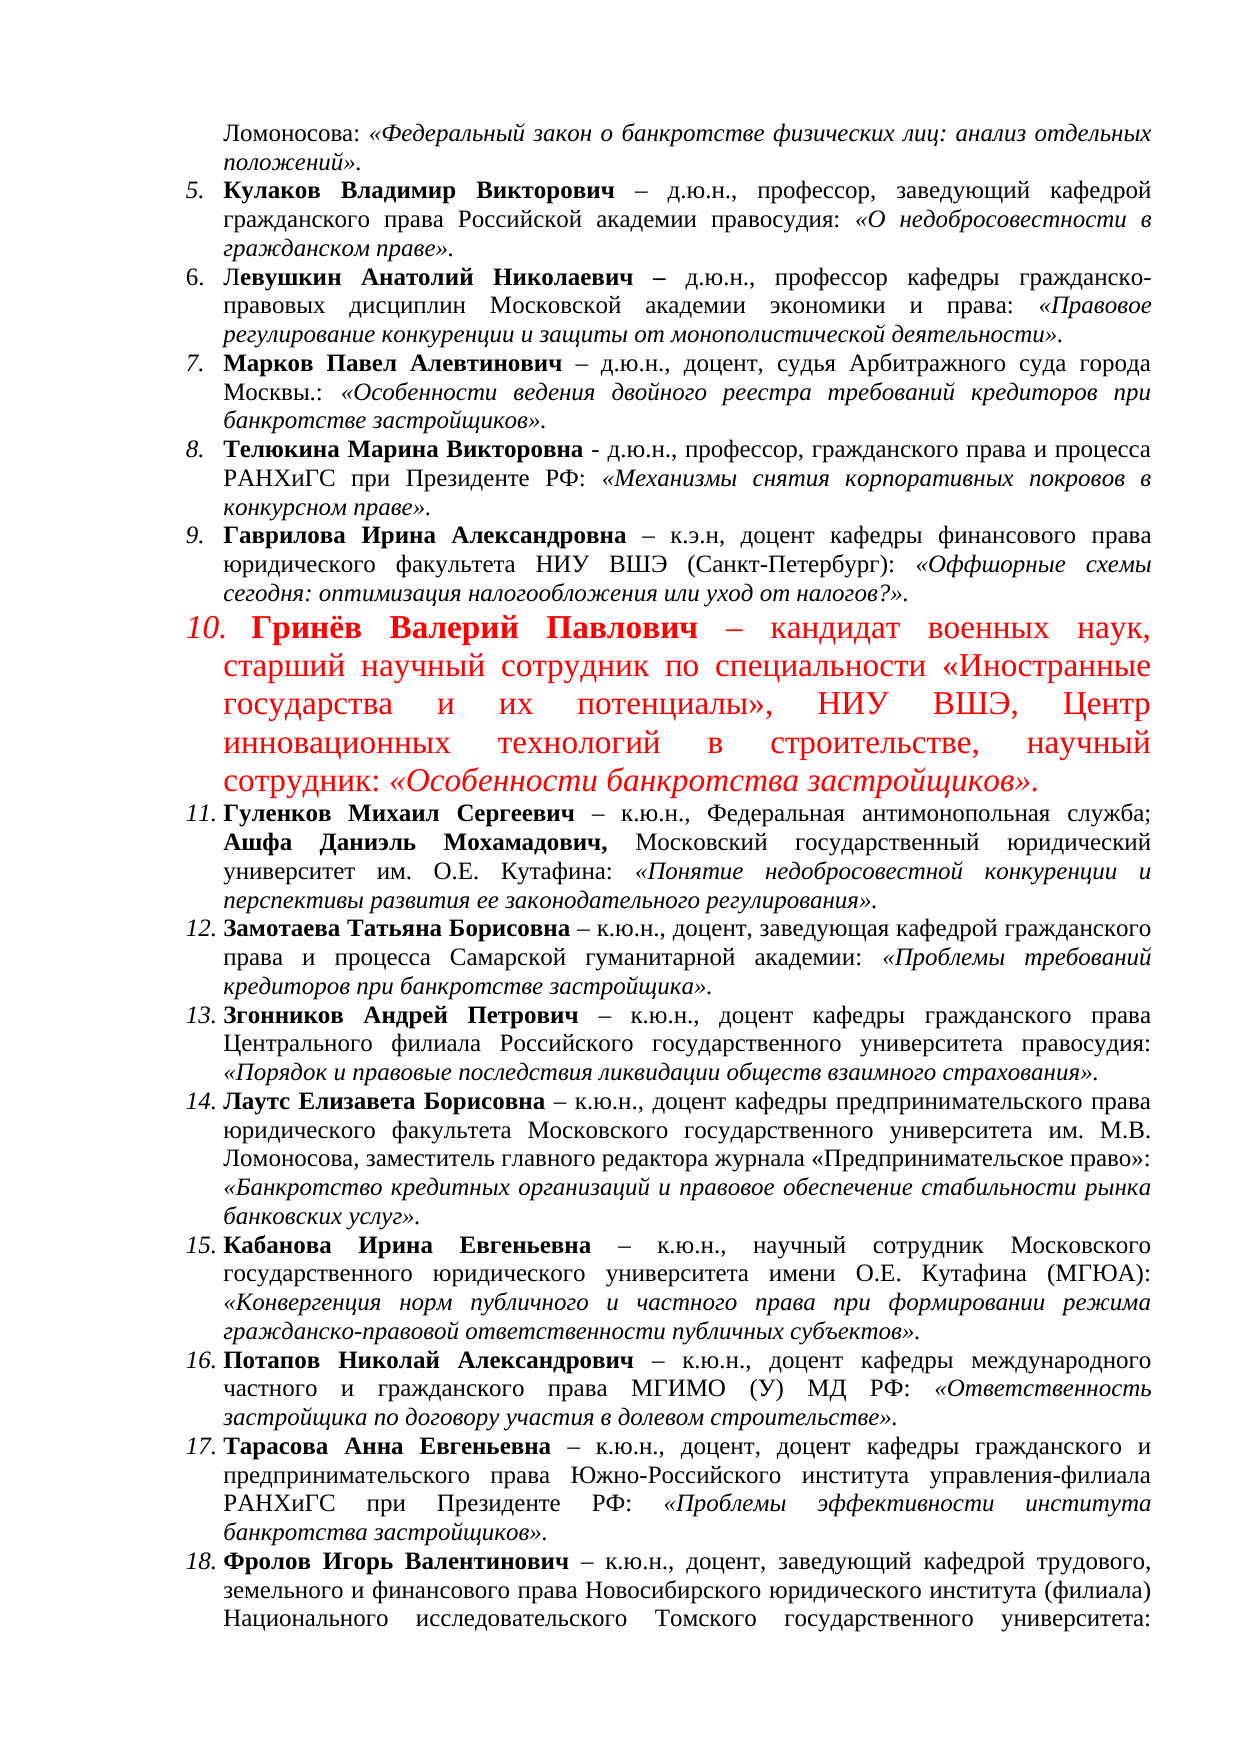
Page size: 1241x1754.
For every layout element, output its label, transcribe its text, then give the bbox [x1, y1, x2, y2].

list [186, 1546, 1152, 1632]
list Кабанова Ирина Евгеньевна – к.ю.н., научный сотрудник Московского государственного юридического университета имени О.Е. Кутафина (МГЮА): «Конвергенция норм публичного и частного права при формировании режима гражданско-правовой ответственности публичных субъектов». [186, 1230, 1152, 1345]
list Лаутс Елизавета Борисовна – к.ю.н., доцент кафедры предпринимательского права юридического факультета Московского государственного университета им. М.В. Ломоносова, заместитель главного редактора журнала «Предпринимательское право»: «Банкротство кредитных организаций и правовое обеспечение стабильности рынка банковских услуг». [186, 1086, 1152, 1230]
list Гринёв Валерий Павлович – кандидат военных наук, старший научный сотрудник по специальности «Иностранные государства и их потенциалы», НИУ ВШЭ, Центр инновационных технологий в строительстве, научный сотрудник: «Особенности банкротства застройщиков». [186, 607, 1152, 798]
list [186, 118, 1152, 176]
list Марков Павел Алевтинович – д.ю.н., доцент, судья Арбитражного суда города Москвы.: «Особенности ведения двойного реестра требований кредиторов при банкротстве застройщиков». [186, 348, 1152, 434]
list Тарасова Анна Евгеньевна – к.ю.н., доцент, доцент кафедры гражданского и предпринимательского права Южно-Российского института управления-филиала РАНХиГС при Президенте РФ: «Проблемы эффективности института банкротства застройщиков». [186, 1431, 1152, 1546]
list Потапов Николай Александрович – к.ю.н., доцент кафедры международного частного и гражданского права МГИМО (У) МД РФ: «Ответственность застройщика по договору участия в долевом строительстве». [186, 1345, 1152, 1431]
list Гаврилова Ирина Александровна – к.э.н, доцент кафедры финансового права юридического факультета НИУ ВШЭ (Санкт-Петербург): «Оффшорные схемы сегодня: оптимизация налогообложения или уход от налогов?». [186, 521, 1152, 607]
list Кулаков Владимир Викторович – д.ю.н., профессор, заведующий кафедрой гражданского права Российской академии правосудия: «О недобросовестности в гражданском праве». [186, 176, 1152, 262]
list Телюкина Марина Викторовна - д.ю.н., профессор, гражданского права и процесса РАНХиГС при Президенте РФ: «Механизмы снятия корпоративных покровов в конкурсном праве». [186, 434, 1152, 521]
list Левушкин Анатолий Николаевич – д.ю.н., профессор кафедры гражданско-правовых дисциплин Московской академии экономики и права: «Правовое регулирование конкуренции и защиты от монополистической деятельности». [186, 262, 1152, 348]
list Згонников Андрей Петрович – к.ю.н., доцент кафедры гражданского права Центрального филиала Российского государственного университета правосудия: «Порядок и правовые последствия ликвидации обществ взаимного страхования». [186, 1000, 1152, 1086]
list Замотаева Татьяна Борисовна – к.ю.н., доцент, заведующая кафедрой гражданского права и процесса Самарской гуманитарной академии: «Проблемы требований кредиторов при банкротстве застройщика». [186, 913, 1152, 1000]
list Гуленков Михаил Сергеевич – к.ю.н., Федеральная антимонопольная служба; Ашфа Даниэль Мохамадович, Московский государственный юридический университет им. О.Е. Кутафина: «Понятие недобросовестной конкуренции и перспективы развития ее законодательного регулирования». [186, 798, 1152, 913]
